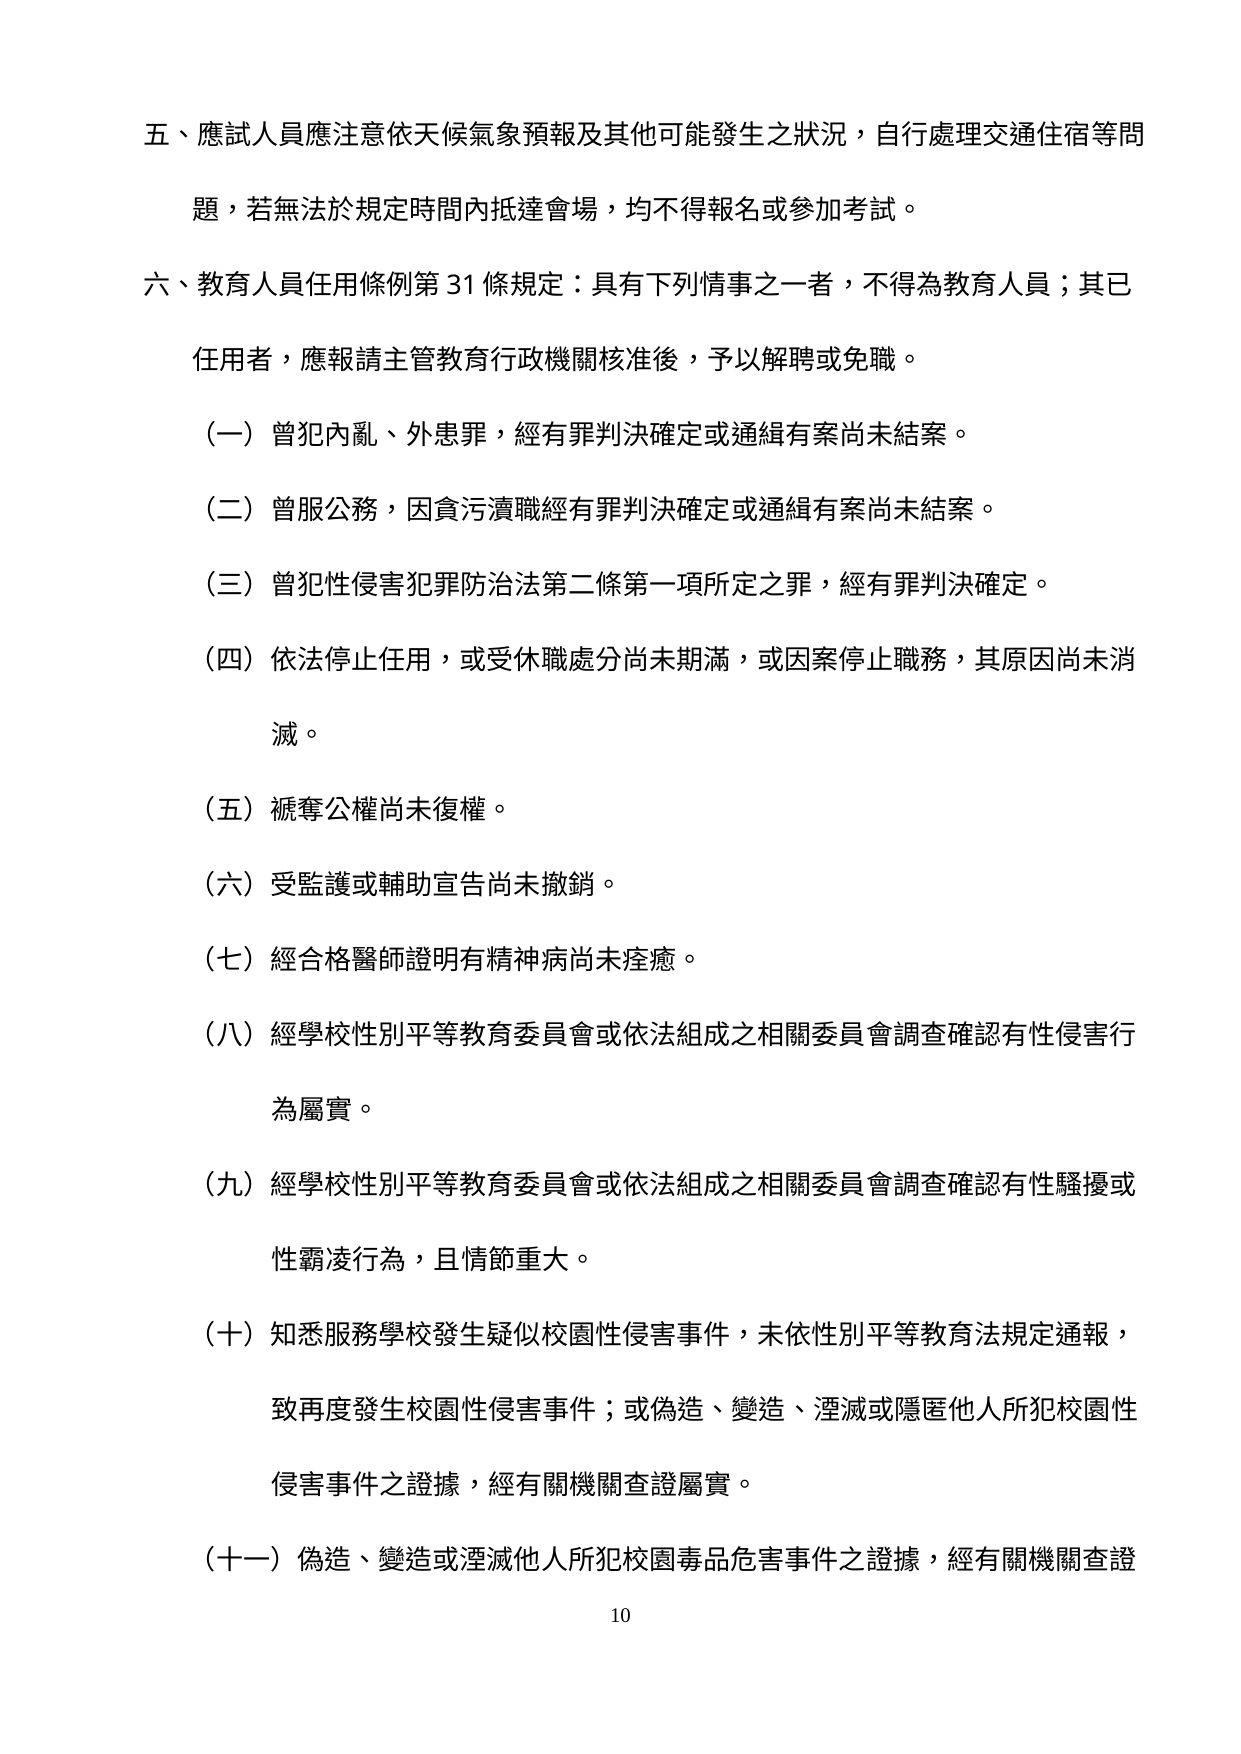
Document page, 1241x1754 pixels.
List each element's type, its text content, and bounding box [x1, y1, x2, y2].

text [189, 1521, 1152, 1596]
text （五）褫奪公權尚未復權。 [189, 771, 1152, 846]
text （一）曾犯內亂、外患罪，經有罪判決確定或通緝有案尚未結案。 [89, 396, 1152, 471]
text 六、教育人員任用條例第31條規定：具有下列情事之一者，不得為教育人員；其已任用者，應報請主管教育行政機關核准後，予以解聘或免職。 [143, 246, 1152, 396]
text （六）受監護或輔助宣告尚未撤銷。 [189, 846, 1152, 921]
text （九）經學校性別平等教育委員會或依法組成之相關委員會調查確認有性騷擾或性霸凌行為，且情節重大。 [189, 1146, 1152, 1296]
text 五、應試人員應注意依天候氣象預報及其他可能發生之狀況，自行處理交通住宿等問題，若無法於規定時間內抵達會場，均不得報名或參加考試。 [143, 96, 1152, 246]
text （七）經合格醫師證明有精神病尚未痊癒。 [189, 921, 1152, 996]
text （三）曾犯性侵害犯罪防治法第二條第一項所定之罪，經有罪判決確定。 [89, 546, 1152, 621]
text （十）知悉服務學校發生疑似校園性侵害事件，未依性別平等教育法規定通報，致再度發生校園性侵害事件；或偽造、變造、湮滅或隱匿他人所犯校園性侵害事件之證據，經有關機關查證屬實。 [189, 1296, 1152, 1521]
text （四）依法停止任用，或受休職處分尚未期滿，或因案停止職務，其原因尚未消滅。 [189, 621, 1152, 771]
text （八）經學校性別平等教育委員會或依法組成之相關委員會調查確認有性侵害行為屬實。 [189, 996, 1152, 1146]
text （二）曾服公務，因貪污瀆職經有罪判決確定或通緝有案尚未結案。 [89, 471, 1152, 546]
